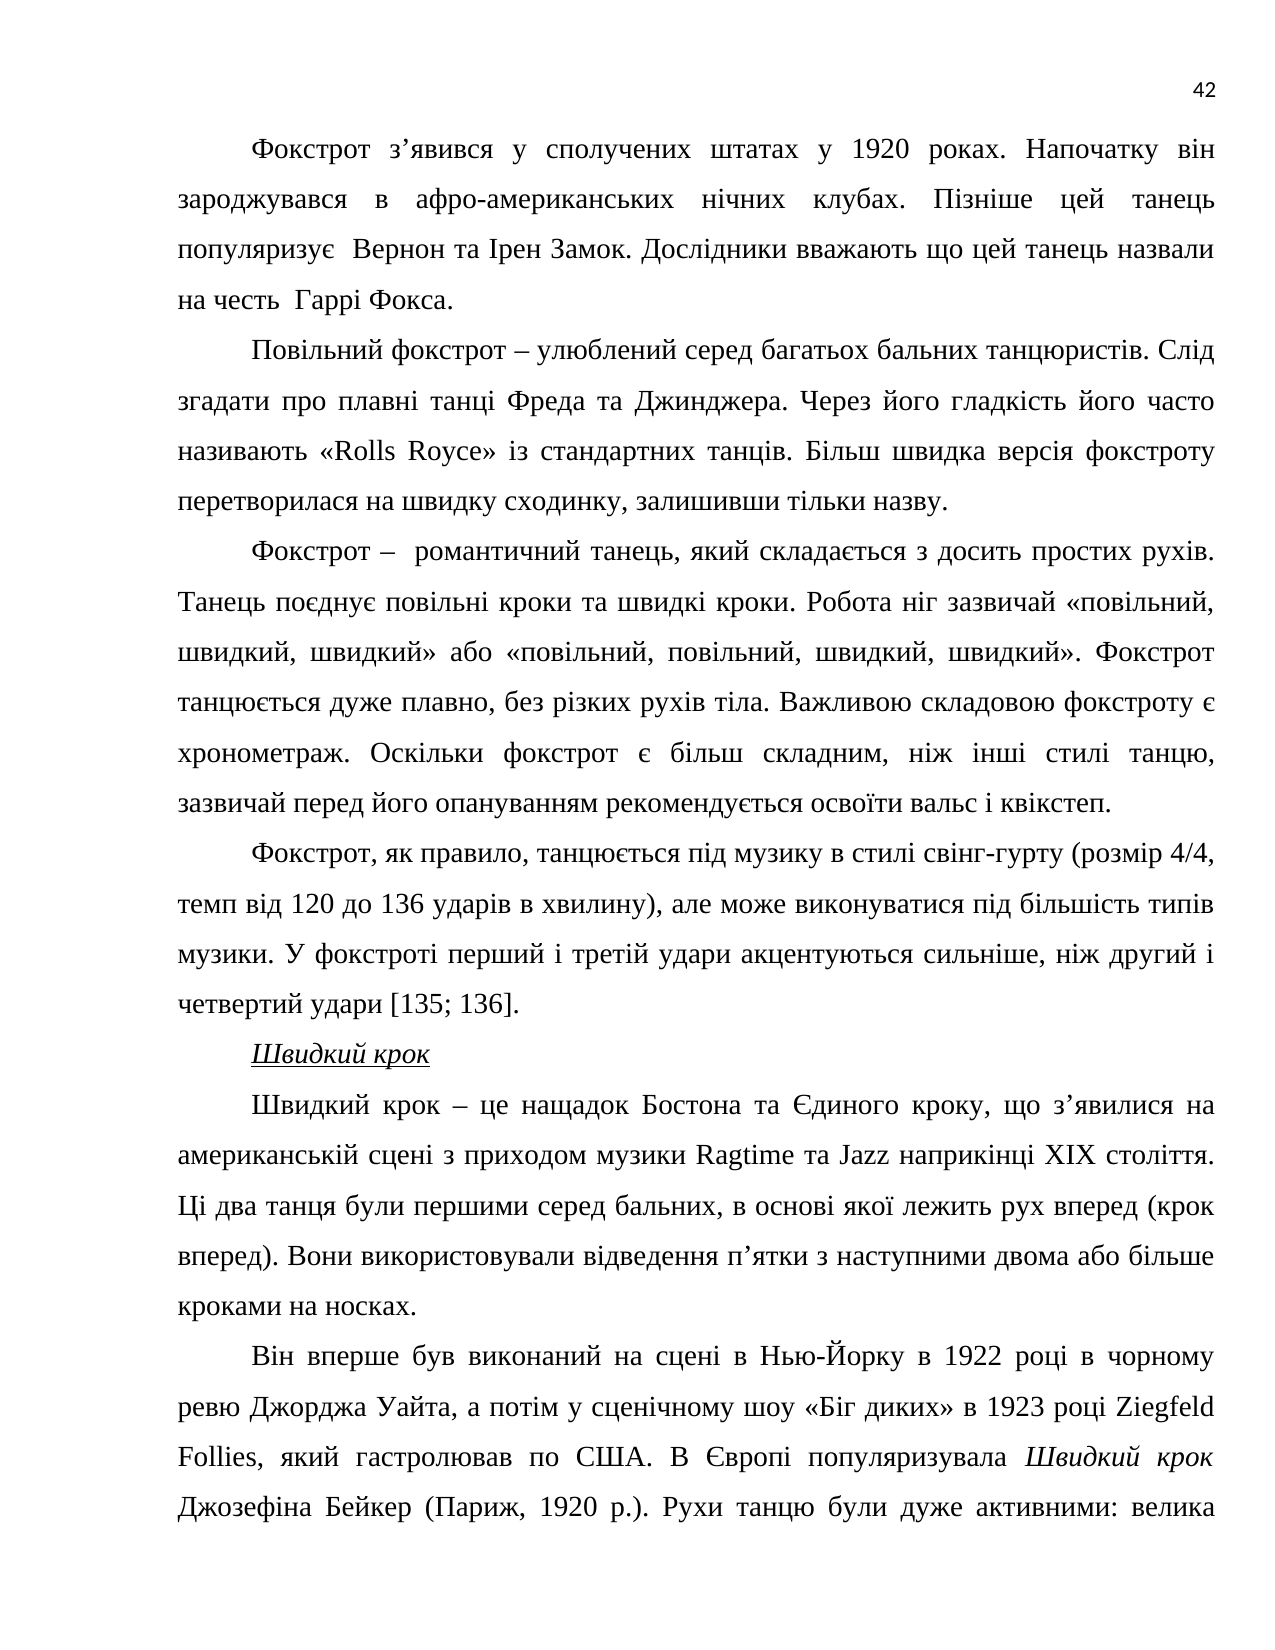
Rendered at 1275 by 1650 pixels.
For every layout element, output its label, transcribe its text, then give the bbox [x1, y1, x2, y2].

text Фокстрот – романтичний танець, який складається з досить простих рухів. Танець поєднує повільні кроки та швидкі кроки. Робота ніг зазвичай «повільний, швидкий, швидкий» або «повільний, повільний, швидкий, швидкий». Фокстрот танцюється дуже плавно, без різких рухів тіла. Важливою складовою фокстроту є хронометраж. Оскільки фокстрот є більш складним, ніж інші стилі танцю, зазвичай перед його опануванням рекомендується освоїти вальс і квікстеп. [177, 533, 1216, 819]
text Фокстрот з’явився у сполучених штатах у 1920 роках. Напочатку він зароджувався в афро-американських нічних клубах. Пізніше цей танець популяризує Вернон та Ірен Замок. Дослідники вважають що цей танець назвали на честь Гаррі Фокса. [177, 131, 1216, 316]
text Швидкий крок [177, 1037, 1216, 1070]
text Повільний фокстрот – улюблений серед багатьох бальних танцюристів. Слід згадати про плавні танці Фреда та Джинджера. Через його гладкість його часто називають «Rolls Royce» із стандартних танців. Більш швидка версія фокстроту перетворилася на швидку сходинку, залишивши тільки назву. [177, 332, 1216, 517]
text Швидкий крок – це нащадок Бостона та Єдиного кроку, що з’явилися на американській сцені з приходом музики Ragtime та Jazz наприкінці ХІХ століття. Ці два танця були першими серед бальних, в основі якої лежить рух вперед (крок вперед). Вони використовували відведення п’ятки з наступними двома або більше кроками на носках. [177, 1087, 1216, 1322]
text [177, 1338, 1216, 1523]
text Фокстрот, як правило, танцюється під музику в стилі свінг-гурту (розмір 4/4, темп від 120 до 136 ударів в хвилину), але може виконуватися під більшість типів музики. У фокстроті перший і третій удари акцентуються сильніше, ніж другий і четвертий удари [135; 136]. [177, 835, 1216, 1020]
